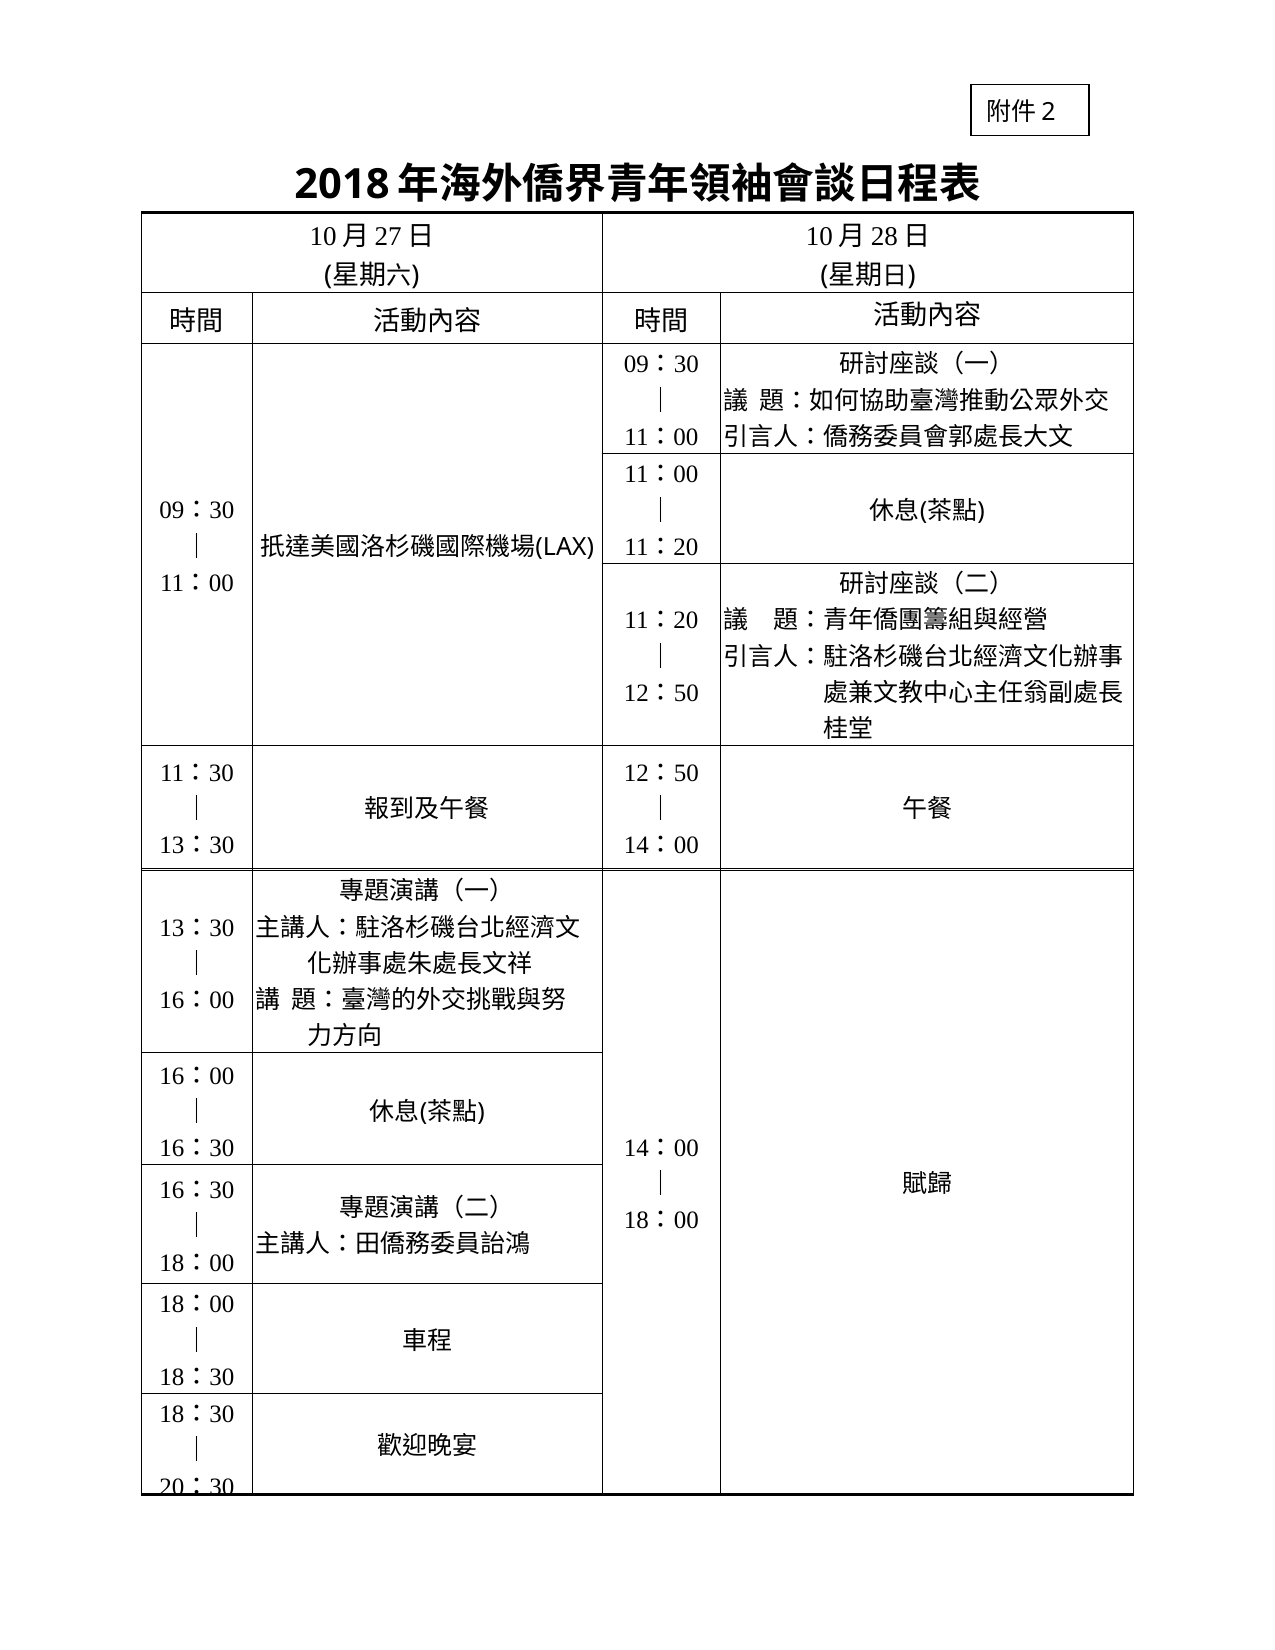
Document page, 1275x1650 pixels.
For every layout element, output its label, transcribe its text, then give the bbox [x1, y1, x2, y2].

table_cell 14：00 ｜ 18：00 [603, 871, 720, 1493]
text 2018年海外僑界青年領袖會談日程表 [150, 150, 1125, 211]
table_cell 18：00 ｜ 18：30 [142, 1284, 252, 1393]
table_cell 09：30 ｜ 11：00 [603, 344, 720, 453]
table_cell 研討座談（二） 議 題：青年僑團籌組與經營 引言人：駐洛杉磯台北經濟文化辦事 處兼文教中心主任翁副處長 桂堂 [721, 564, 1133, 745]
table_cell 扺達美國洛杉磯國際機場(LAX) [253, 344, 602, 745]
table_cell 研討座談（一） 議 題：如何協助臺灣推動公眾外交 引言人：僑務委員會郭處長大文 [721, 344, 1133, 453]
table_cell 專題演講（一） 主講人：駐洛杉磯台北經濟文 化辦事處朱處長文祥 講 題：臺灣的外交挑戰與努 力方向 [253, 871, 602, 1052]
table_cell 歡迎晚宴 [253, 1394, 602, 1493]
table_cell 18：30 ｜ 20：30 [142, 1394, 252, 1493]
table_cell 16：00 ｜ 16：30 [142, 1053, 252, 1164]
table_cell 時間 [142, 293, 252, 343]
table_cell 09：30 ｜ 11：00 [142, 344, 252, 745]
table_cell 16：30 ｜ 18：00 [142, 1165, 252, 1283]
table_header 10月27日 (星期六) [142, 214, 602, 292]
table_cell 車程 [253, 1284, 602, 1393]
table_cell 12：50 ｜ 14：00 [603, 746, 720, 868]
table_cell 11：20 ｜ 12：50 [603, 564, 720, 745]
table_cell 活動內容 [721, 293, 1133, 343]
table_cell 活動內容 [253, 293, 602, 343]
table_cell 11：00 ｜ 11：20 [603, 454, 720, 563]
table_header 10月28日 (星期日) [603, 214, 1133, 292]
table_cell 午餐 [721, 746, 1133, 868]
table_cell 時間 [603, 293, 720, 343]
table_cell 報到及午餐 [253, 746, 602, 868]
table_cell 13：30 ｜ 16：00 [142, 871, 252, 1052]
table_cell 專題演講（二） 主講人：田僑務委員詒鴻 [253, 1165, 602, 1283]
table_cell 11：30 ｜ 13：30 [142, 746, 252, 868]
table_cell 休息(茶點) [721, 454, 1133, 563]
table_cell 休息(茶點) [253, 1053, 602, 1164]
table_cell 賦歸 [721, 871, 1133, 1493]
